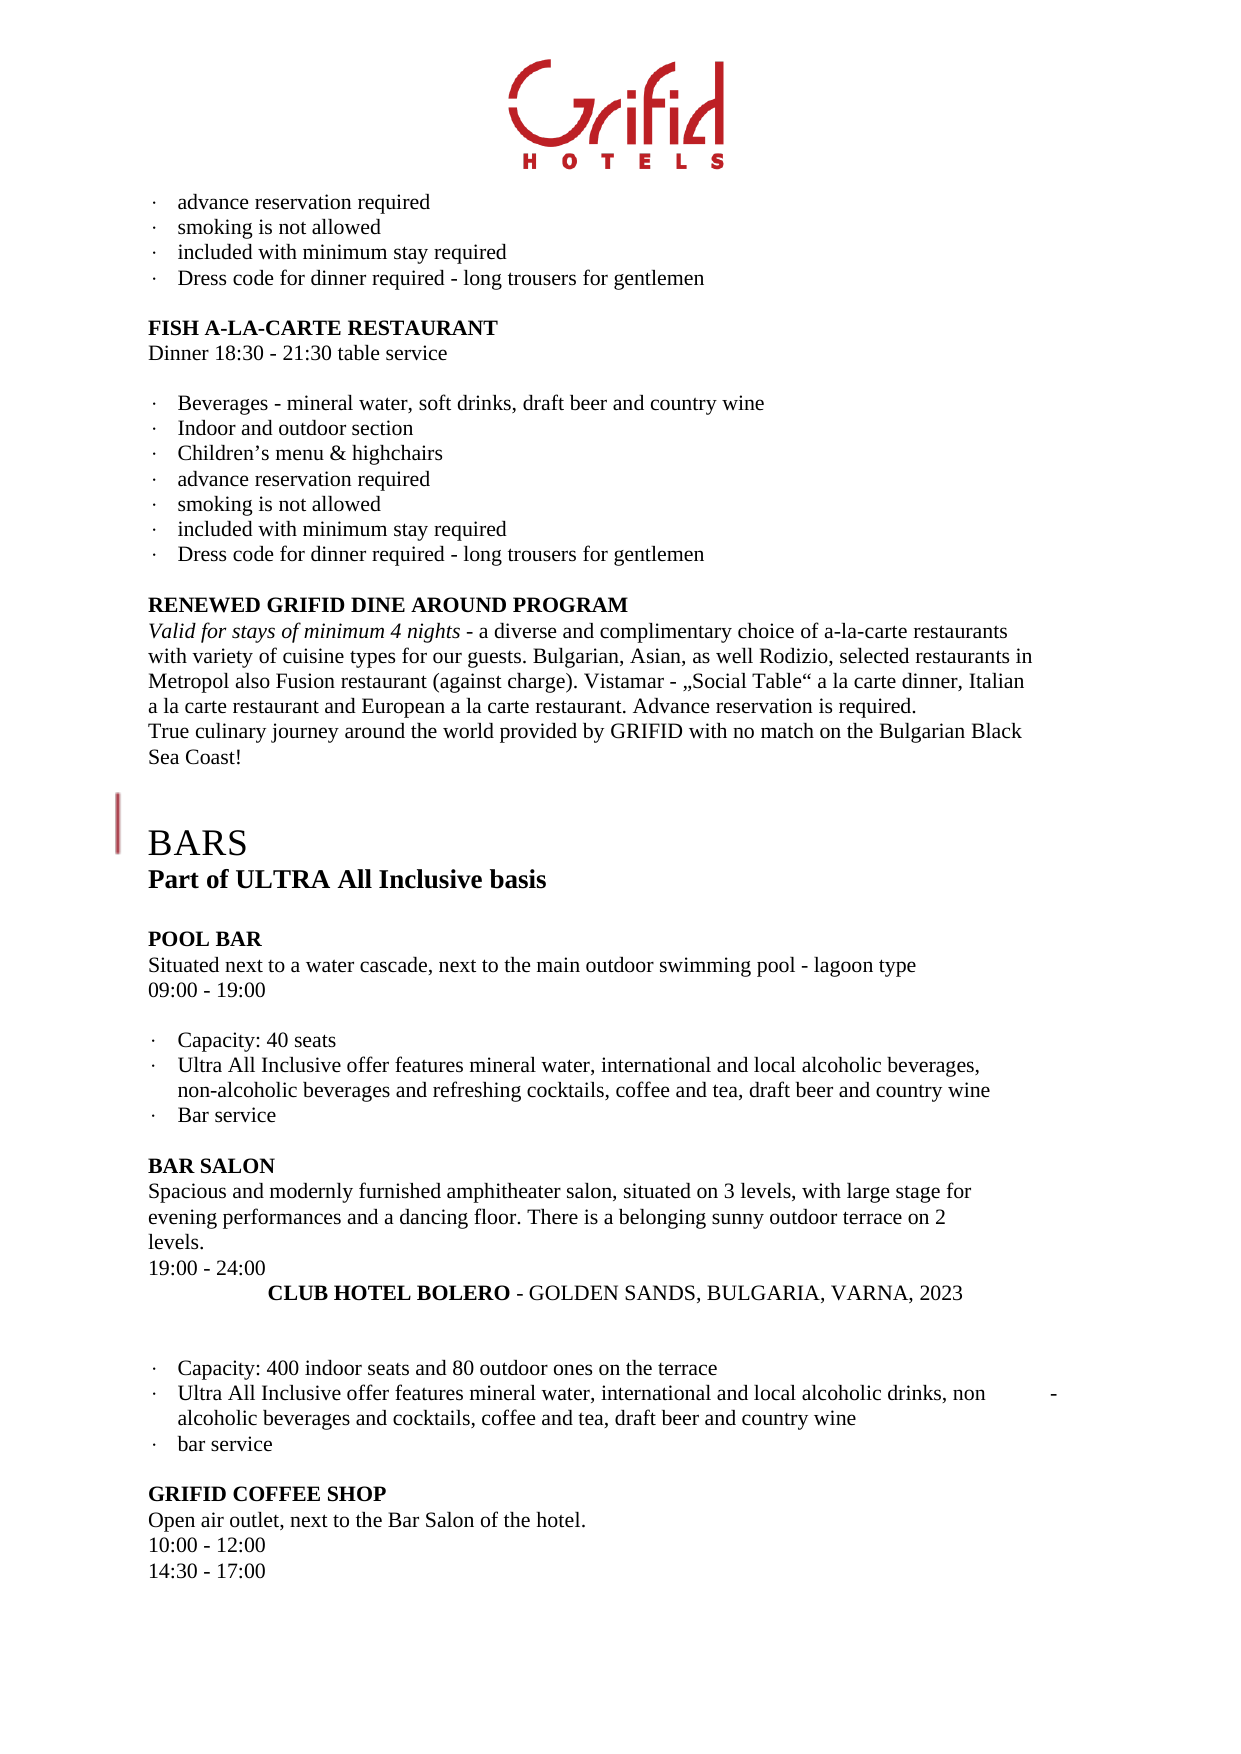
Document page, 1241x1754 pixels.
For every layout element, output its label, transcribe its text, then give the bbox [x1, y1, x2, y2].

list Dress code for dinner required - long trousers for gentlemen [148, 541, 1115, 567]
text Open air outlet, next to the Bar Salon of the hotel. 10:00 - 12:00 [148, 1507, 613, 1557]
list Children’s menu & highchairs [148, 440, 1115, 465]
text BAR SALON [148, 1153, 1115, 1178]
text POOL BAR [148, 926, 1115, 951]
list Ultra All Inclusive offer features mineral water, international and local alcoholic drinks, non - alcoholic beverages and cocktails, coffee and tea, draft beer and country wine [148, 1380, 1075, 1431]
list smoking is not allowed [148, 214, 1115, 239]
text RENEWED GRIFID DINE AROUND PROGRAM [148, 592, 1115, 618]
text Spacious and modernly furnished amphitheater salon, situated on 3 levels, with large stage for evening performances and a dancing floor. There is a belonging sunny outdoor terrace on 2 levels. [148, 1178, 997, 1254]
text Situated next to a water cascade, next to the main outdoor swimming pool - lagoon type 09:00 - 19:00 [148, 952, 944, 1002]
list Beverages - mineral water, soft drinks, draft beer and country wine [148, 389, 1115, 415]
list Capacity: 400 indoor seats and 80 outdoor ones on the terrace [148, 1355, 1115, 1380]
list Dress code for dinner required - long trousers for gentlemen [148, 264, 1115, 290]
text BARS [114, 791, 1115, 864]
text 19:00 - 24:00 [148, 1255, 1115, 1280]
list Bar service [147, 1102, 1115, 1127]
list advance reservation required [148, 189, 1115, 214]
list included with minimum stay required [148, 239, 1115, 264]
list included with minimum stay required [148, 516, 1115, 541]
text CLUB HOTEL BOLERO - GOLDEN SANDS, BULGARIA, VARNA, 2023 [267, 1280, 1115, 1305]
text Part of ULTRA All Inclusive basis [148, 864, 1115, 895]
text Valid for stays of minimum 4 nights - a diverse and complimentary choice of a-la-carte restaurants with variety of cuisine types for our guests. Bulgarian, Asian, as well Rodizio, selected restaurants in Metropol also Fusion restaurant (against charge). Vistamar - „Social Table“ a la carte dinner, Italian a la carte restaurant and European a la carte restaurant. Advance reservation is required. [148, 618, 1036, 718]
text 14:30 - 17:00 [148, 1558, 1115, 1583]
picture [114, 791, 123, 856]
picture [502, 58, 729, 177]
list smoking is not allowed [148, 491, 1115, 516]
text GRIFID COFFEE SHOP [148, 1481, 1115, 1507]
text True culinary journey around the world provided by GRIFID with no match on the Bulgarian Black Sea Coast! [148, 718, 1049, 769]
list Capacity: 40 seats [147, 1027, 1115, 1052]
list Indoor and outdoor section [148, 415, 1115, 440]
list advance reservation required [148, 466, 1115, 491]
text FISH A-LA-CARTE RESTAURANT Dinner 18:30 - 21:30 table service [148, 314, 528, 365]
list Ultra All Inclusive offer features mineral water, international and local alcoholic beverages, non-alcoholic beverages and refreshing cocktails, coffee and tea, draft beer and country wine [147, 1052, 1017, 1102]
list bar service [148, 1431, 1115, 1456]
